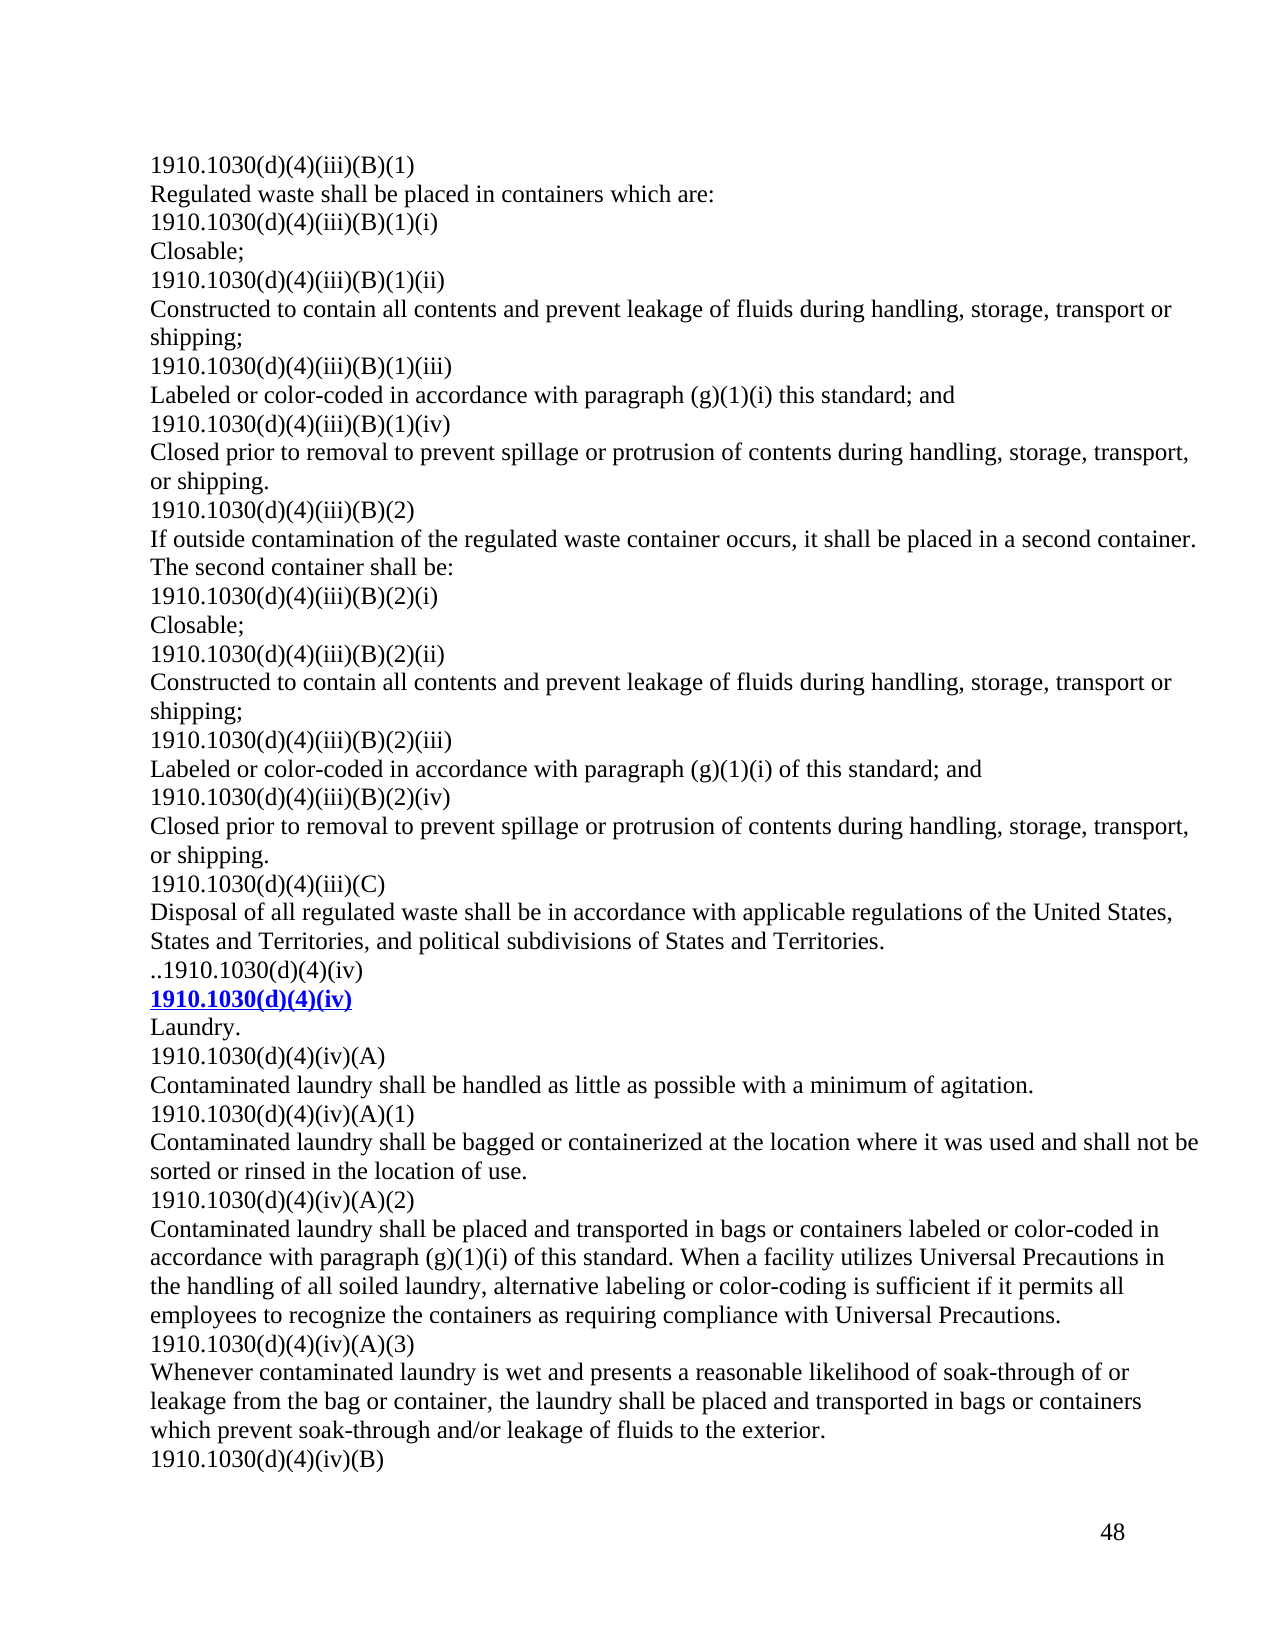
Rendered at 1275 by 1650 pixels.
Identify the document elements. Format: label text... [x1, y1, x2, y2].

text 1910.1030(d)(4)(iv)(B) [150, 1444, 1200, 1472]
text 1910.1030(d)(4)(iii)(B)(1)(iii) [150, 351, 1200, 380]
text Contaminated laundry shall be placed and transported in bags or containers labeled or color-coded in accordance with paragraph (g)(1)(i) of this standard. When a facility utilizes Universal Precautions in the handling of all soiled laundry, alternative labeling or color-coding is sufficient if it permits all employees to recognize the containers as requiring compliance with Universal Precautions. [150, 1214, 1200, 1329]
text 1910.1030(d)(4)(iii)(B)(1) [150, 150, 1200, 179]
text 1910.1030(d)(4)(iii)(B)(2)(iv) [150, 782, 1200, 811]
text 1910.1030(d)(4)(iii)(B)(2) [150, 495, 1200, 524]
text Whenever contaminated laundry is wet and presents a reasonable likelihood of soak-through of or leakage from the bag or container, the laundry shall be placed and transported in bags or containers which prevent soak-through and/or leakage of fluids to the exterior. [150, 1357, 1200, 1444]
text ..1910.1030(d)(4)(iv) [150, 955, 1200, 984]
text Constructed to contain all contents and prevent leakage of fluids during handling, storage, transport or shipping; [150, 667, 1200, 725]
text Labeled or color-coded in accordance with paragraph (g)(1)(i) this standard; and [150, 380, 1200, 409]
text 1910.1030(d)(4)(iii)(B)(1)(i) [150, 207, 1200, 236]
text 1910.1030(d)(4)(iv)(A)(3) [150, 1329, 1200, 1357]
text 1910.1030(d)(4)(iv) [150, 984, 1200, 1012]
text Regulated waste shall be placed in containers which are: [150, 179, 1200, 207]
text Constructed to contain all contents and prevent leakage of fluids during handling, storage, transport or shipping; [150, 294, 1200, 351]
text 1910.1030(d)(4)(iv)(A) [150, 1041, 1200, 1070]
text 1910.1030(d)(4)(iv)(A)(1) [150, 1099, 1200, 1127]
text 1910.1030(d)(4)(iii)(C) [150, 869, 1200, 897]
text Contaminated laundry shall be bagged or containerized at the location where it was used and shall not be sorted or rinsed in the location of use. [150, 1127, 1200, 1185]
text Closable; [150, 236, 1200, 265]
text Closed prior to removal to prevent spillage or protrusion of contents during handling, storage, transport, or shipping. [150, 437, 1200, 495]
text 1910.1030(d)(4)(iv)(A)(2) [150, 1185, 1200, 1214]
text 1910.1030(d)(4)(iii)(B)(1)(ii) [150, 265, 1200, 294]
text 1910.1030(d)(4)(iii)(B)(2)(iii) [150, 725, 1200, 754]
text 1910.1030(d)(4)(iii)(B)(2)(ii) [150, 639, 1200, 667]
text Laundry. [150, 1012, 1200, 1041]
text 1910.1030(d)(4)(iii)(B)(1)(iv) [150, 409, 1200, 437]
text Contaminated laundry shall be handled as little as possible with a minimum of agitation. [150, 1070, 1200, 1099]
text Closed prior to removal to prevent spillage or protrusion of contents during handling, storage, transport, or shipping. [150, 811, 1200, 869]
text Labeled or color-coded in accordance with paragraph (g)(1)(i) of this standard; and [150, 754, 1200, 782]
text If outside contamination of the regulated waste container occurs, it shall be placed in a second container. The second container shall be: [150, 524, 1200, 581]
text Closable; [150, 610, 1200, 639]
text 1910.1030(d)(4)(iii)(B)(2)(i) [150, 581, 1200, 610]
text Disposal of all regulated waste shall be in accordance with applicable regulations of the United States, States and Territories, and political subdivisions of States and Territories. [150, 897, 1200, 955]
